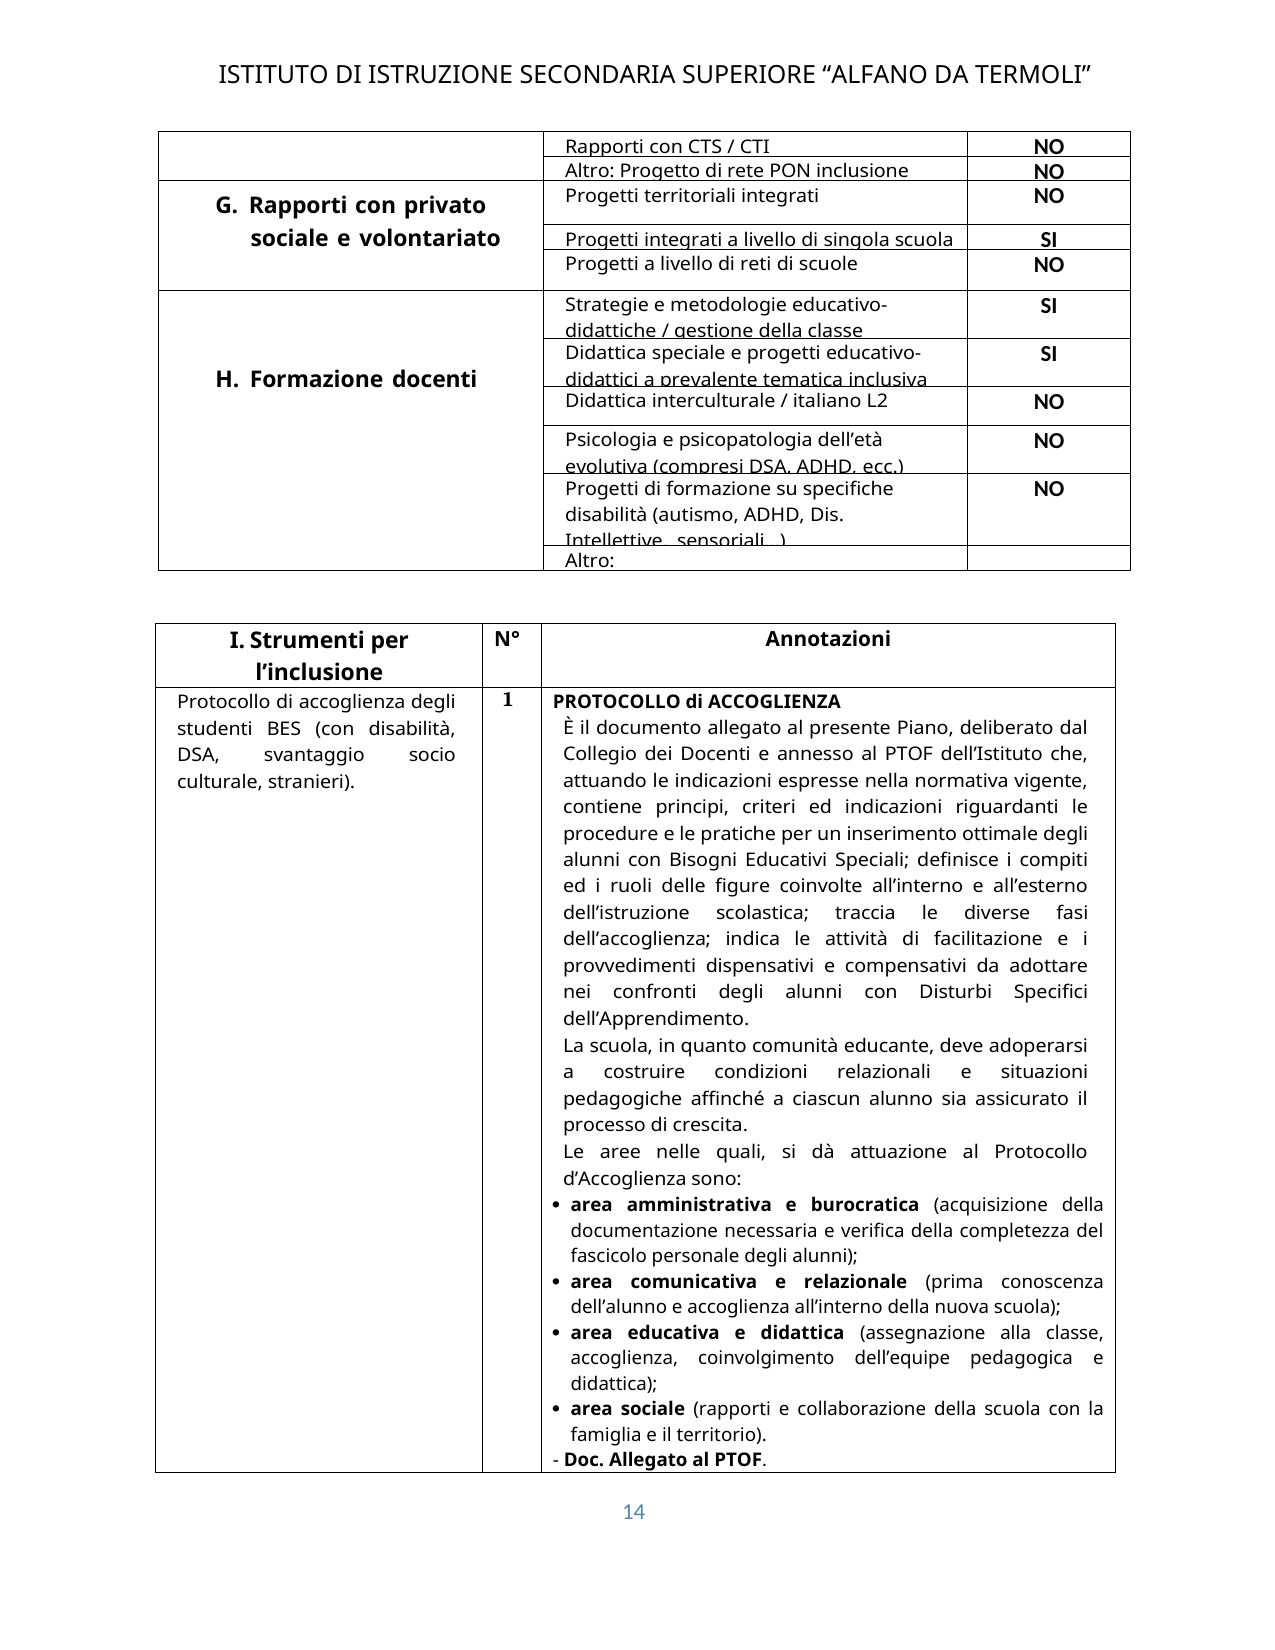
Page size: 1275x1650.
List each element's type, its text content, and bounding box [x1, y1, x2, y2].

table_cell SI [968, 291, 1130, 338]
table_cell NO [968, 474, 1130, 545]
table_header N° [483, 624, 541, 687]
table_cell Psicologia e psicopatologia dell’età evolutiva (compresi DSA, ADHD, ecc.) [544, 426, 967, 473]
table_cell Altro: Progetto di rete PON inclusione [544, 157, 967, 180]
table_cell NO [968, 132, 1130, 156]
table_cell Altro: [544, 546, 967, 569]
table_header Annotazioni [542, 624, 1115, 687]
table_cell PROTOCOLLO di ACCOGLIENZA È il documento allegato al presente Piano, deliberato dal Collegio dei Docenti e annesso al PTOF dell’Istituto che, attuando le indicazioni espresse nella normativa vigente, contiene principi, criteri ed indicazioni riguardanti le procedure e le pratiche per un inserimento ottimale degli alunni con Bisogni Educativi Speciali; definisce i compiti ed i ruoli delle figure coinvolte all’interno e all’esterno dell’istruzione scolastica; traccia le diverse fasi dell’accoglienza; indica le attività di facilitazione e i provvedimenti dispensativi e compensativi da adottare nei confronti degli alunni con Disturbi Specifici dell’Apprendimento. La scuola, in quanto comunità educante, deve adoperarsi a costruire condizioni relazionali e situazioni pedagogiche affinché a ciascun alunno sia assicurato il processo di crescita. Le aree nelle quali, si dà attuazione al Protocollo d’Accoglienza sono: area amministrativa e burocratica (acquisizione della documentazione necessaria e verifica della completezza del fascicolo personale degli alunni); area comunicativa e relazionale (prima conoscenza dell’alunno e accoglienza all’interno della nuova scuola); area educativa e didattica (assegnazione alla classe, accoglienza, coinvolgimento dell’equipe pedagogica e didattica); area sociale (rapporti e collaborazione della scuola con la famiglia e il territorio). - Doc. Allegato al PTOF. [542, 688, 1115, 1472]
table_cell Progetti territoriali integrati [544, 181, 967, 224]
table_cell Protocollo di accoglienza degli studenti BES (con disabilità, DSA, svantaggio socio culturale, stranieri). [156, 688, 482, 1472]
table_cell H. Formazione docenti [159, 291, 543, 569]
table_cell [968, 546, 1130, 569]
table_cell NO [968, 157, 1130, 180]
table_cell G. Rapporti con privato sociale e volontariato [159, 181, 543, 290]
table_cell Progetti di formazione su specifiche disabilità (autismo, ADHD, Dis. Intellettive, sensoriali…) [544, 474, 967, 545]
table_cell NO [968, 181, 1130, 224]
table_cell NO [968, 426, 1130, 473]
table_cell Didattica speciale e progetti educativo- didattici a prevalente tematica inclusiva [544, 339, 967, 386]
table_cell SI [968, 339, 1130, 386]
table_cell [544, 225, 967, 249]
table_cell Progetti a livello di reti di scuole [544, 250, 967, 290]
table_cell Rapporti con CTS / CTI [544, 132, 967, 156]
table_cell SI [968, 225, 1130, 249]
table_header I. Strumenti per l’inclusione [156, 624, 482, 687]
table_cell Strategie e metodologie educativo- didattiche / gestione della classe [544, 291, 967, 338]
table_cell NO [968, 250, 1130, 290]
table_cell Didattica interculturale / italiano L2 [544, 387, 967, 425]
table_cell 1 [483, 688, 541, 1472]
table_cell NO [968, 387, 1130, 425]
